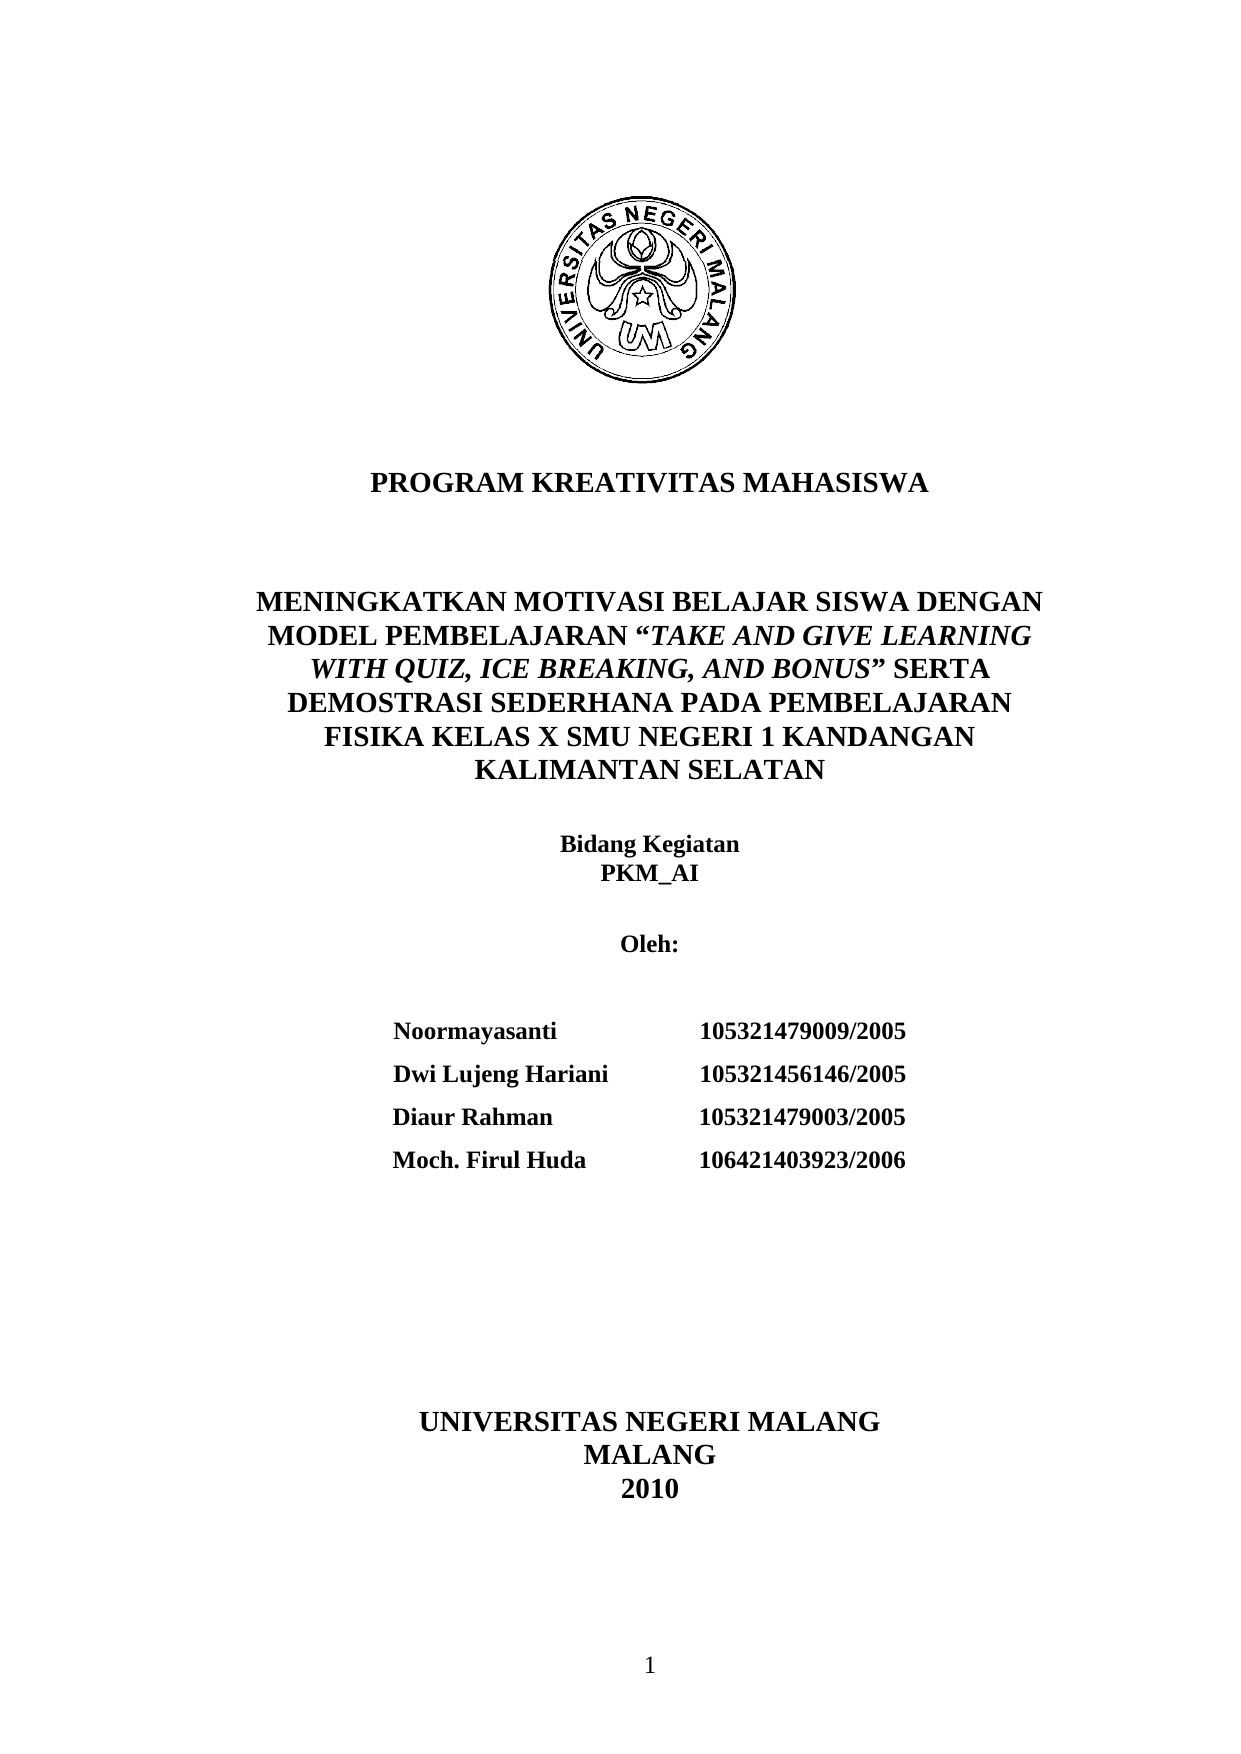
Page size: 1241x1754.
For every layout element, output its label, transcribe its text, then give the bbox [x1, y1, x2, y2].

text 2010 [236, 1471, 1063, 1504]
text Dwi Lujeng Hariani 105321456146/2005 [236, 1059, 1063, 1088]
text Moch. Firul Huda 106421403923/2006 [311, 1145, 1063, 1174]
picture [548, 195, 737, 384]
text Bidang Kegiatan [236, 829, 1063, 858]
text UNIVERSITAS NEGERI MALANG [236, 1404, 1063, 1437]
text MENINGKATKAN MOTIVASI BELAJAR SISWA DENGAN MODEL PEMBELAJARAN “TAKE AND GIVE LEARNING WITH QUIZ, ICE BREAKING, AND BONUS” SERTA DEMOSTRASI SEDERHANA PADA PEMBELAJARAN FISIKA KELAS X SMU NEGERI 1 KANDANGAN KALIMANTAN SELATAN [236, 584, 1063, 786]
text PROGRAM KREATIVITAS MAHASISWA [236, 465, 1063, 498]
text Diaur Rahman 105321479003/2005 [236, 1102, 1063, 1131]
text MALANG [236, 1437, 1063, 1471]
text Oleh: [236, 929, 1063, 958]
text Noormayasanti 105321479009/2005 [236, 1016, 1063, 1044]
text PKM_AI [236, 858, 1063, 886]
